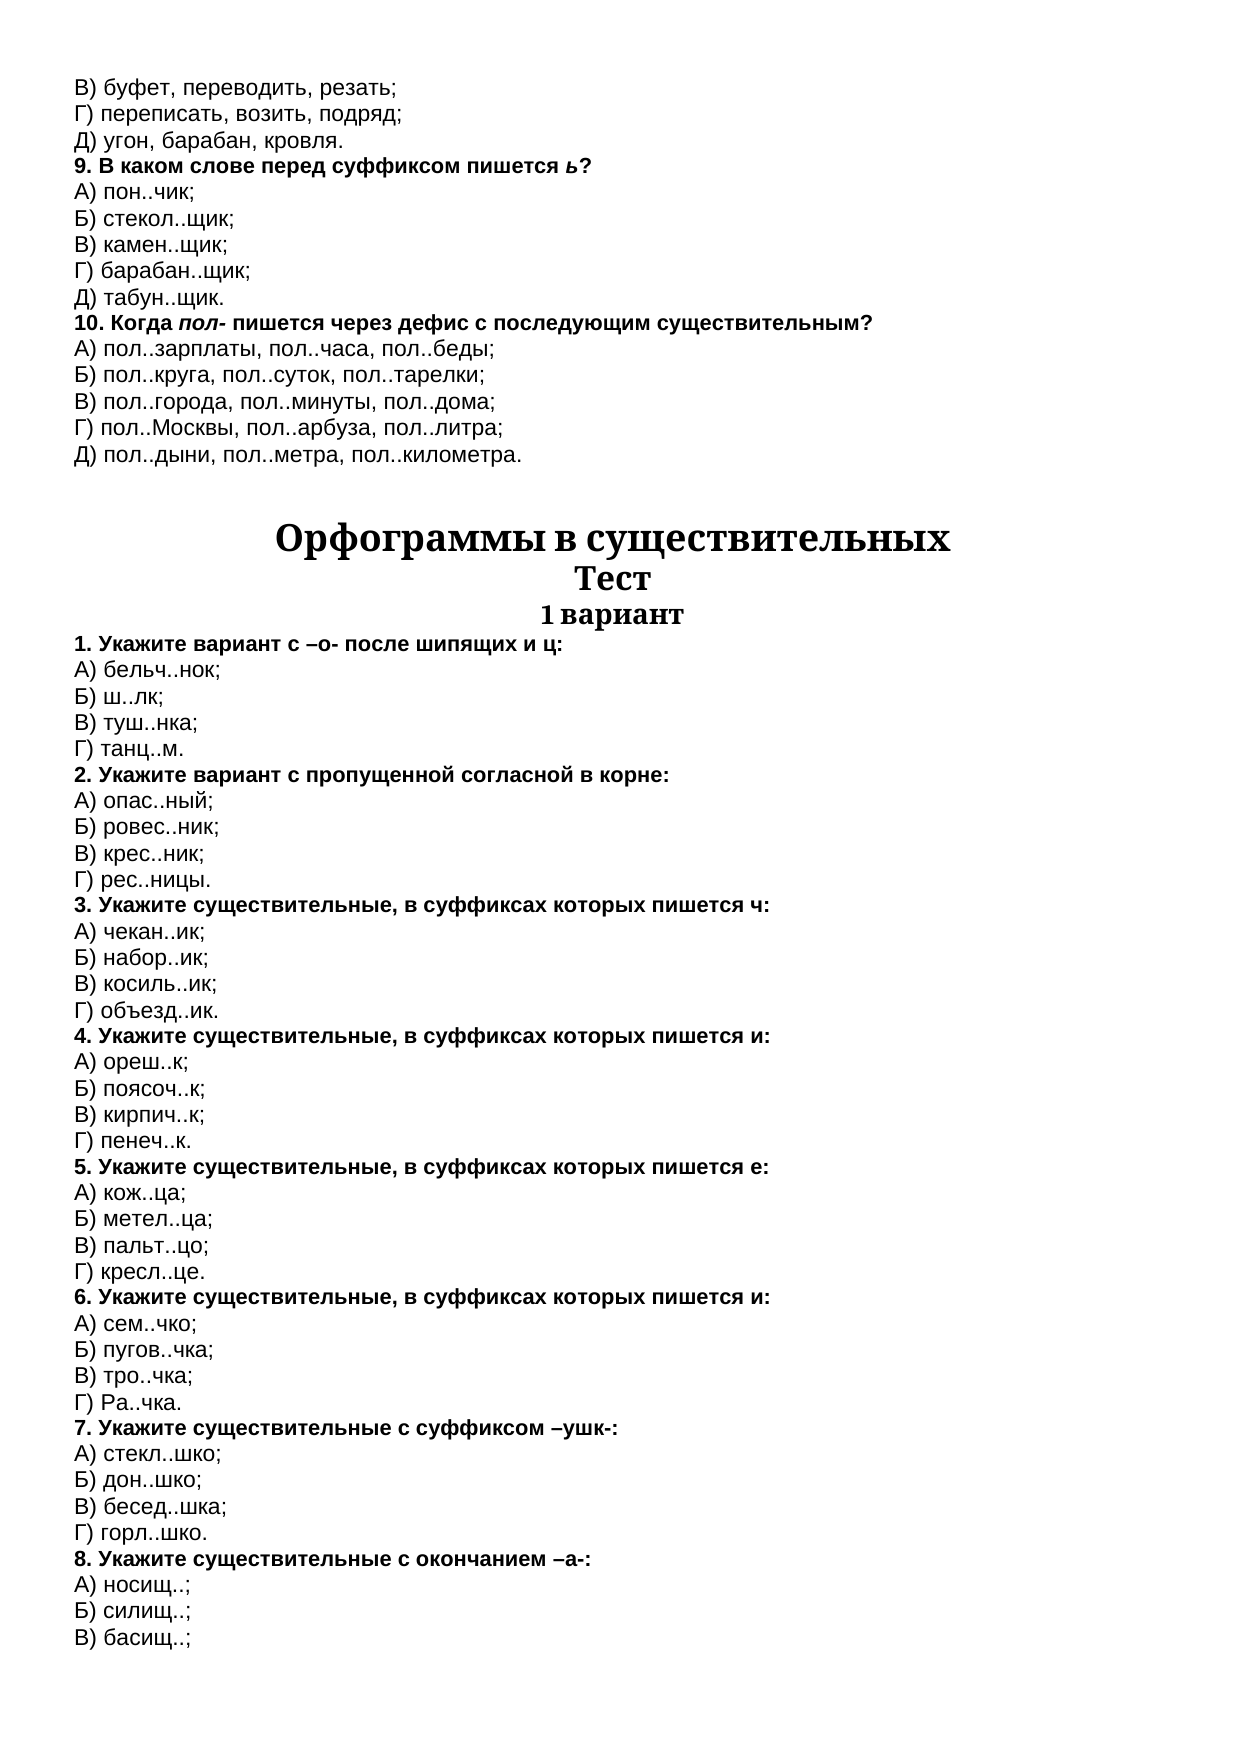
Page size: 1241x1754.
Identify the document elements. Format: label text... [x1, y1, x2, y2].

text Г) Ра..чка. [74, 1388, 1152, 1415]
text В) кирпич..к; [74, 1101, 1152, 1127]
text В) пол..города, пол..минуты, пол..дома; [74, 388, 1152, 414]
text 1 вариант [74, 599, 1152, 631]
text В) крес..ник; [74, 840, 1152, 866]
text В) бесед..шка; [74, 1493, 1152, 1519]
text А) чекан..ик; [74, 918, 1152, 944]
text В) косиль..ик; [74, 970, 1152, 997]
text А) ореш..к; [74, 1048, 1152, 1074]
text Д) табун..щик. [74, 283, 1152, 310]
text В) буфет, переводить, резать; [74, 74, 1152, 100]
text А) пон..чик; [74, 178, 1152, 204]
text А) сем..чко; [74, 1309, 1152, 1336]
text Д) пол..дыни, пол..метра, пол..километра. [74, 441, 1152, 467]
text А) кож..ца; [74, 1179, 1152, 1205]
text Б) метел..ца; [74, 1205, 1152, 1232]
text Г) пол..Москвы, пол..арбуза, пол..литра; [74, 414, 1152, 441]
text В) тро..чка; [74, 1362, 1152, 1388]
text 5. Укажите существительные, в суффиксах которых пишется е: [74, 1154, 1152, 1179]
text Д) угон, барабан, кровля. [74, 127, 1152, 153]
text 1. Укажите вариант с –о- после шипящих и ц: [74, 631, 1152, 656]
text А) пол..зарплаты, пол..часа, пол..беды; [74, 335, 1152, 361]
text Б) силищ..; [74, 1597, 1152, 1623]
text В) пальт..цо; [74, 1232, 1152, 1258]
text Б) стекол..щик; [74, 204, 1152, 231]
text 9. В каком слове перед суффиксом пишется ь? [74, 153, 1152, 178]
text В) камен..щик; [74, 231, 1152, 257]
text В) басищ..; [74, 1623, 1152, 1650]
text Б) ш..лк; [74, 683, 1152, 709]
text Г) барабан..щик; [74, 257, 1152, 283]
text 10. Когда пол- пишется через дефис с последующим существительным? [74, 310, 1152, 335]
text Тест [74, 560, 1152, 599]
text Б) пол..круга, пол..суток, пол..тарелки; [74, 361, 1152, 388]
text А) бельч..нок; [74, 656, 1152, 683]
text А) стекл..шко; [74, 1440, 1152, 1466]
text 6. Укажите существительные, в суффиксах которых пишется и: [74, 1284, 1152, 1309]
text А) опас..ный; [74, 787, 1152, 813]
text Г) переписать, возить, подряд; [74, 100, 1152, 127]
text 2. Укажите вариант с пропущенной согласной в корне: [74, 762, 1152, 787]
text Б) пугов..чка; [74, 1336, 1152, 1362]
text А) носищ..; [74, 1571, 1152, 1597]
text Г) объезд..ик. [74, 997, 1152, 1023]
text В) туш..нка; [74, 709, 1152, 735]
text Г) рес..ницы. [74, 866, 1152, 892]
text Б) поясоч..к; [74, 1074, 1152, 1101]
text Г) пенеч..к. [74, 1127, 1152, 1154]
text Орфограммы в существительных [74, 517, 1152, 560]
text 7. Укажите существительные с суффиксом –ушк-: [74, 1415, 1152, 1440]
text 8. Укажите существительные с окончанием –а-: [74, 1546, 1152, 1571]
text Б) набор..ик; [74, 944, 1152, 970]
text Г) танц..м. [74, 735, 1152, 762]
text 3. Укажите существительные, в суффиксах которых пишется ч: [74, 892, 1152, 918]
text Г) горл..шко. [74, 1519, 1152, 1546]
text Б) ровес..ник; [74, 813, 1152, 840]
text Г) кресл..це. [74, 1258, 1152, 1284]
text Б) дон..шко; [74, 1466, 1152, 1493]
text 4. Укажите существительные, в суффиксах которых пишется и: [74, 1023, 1152, 1048]
